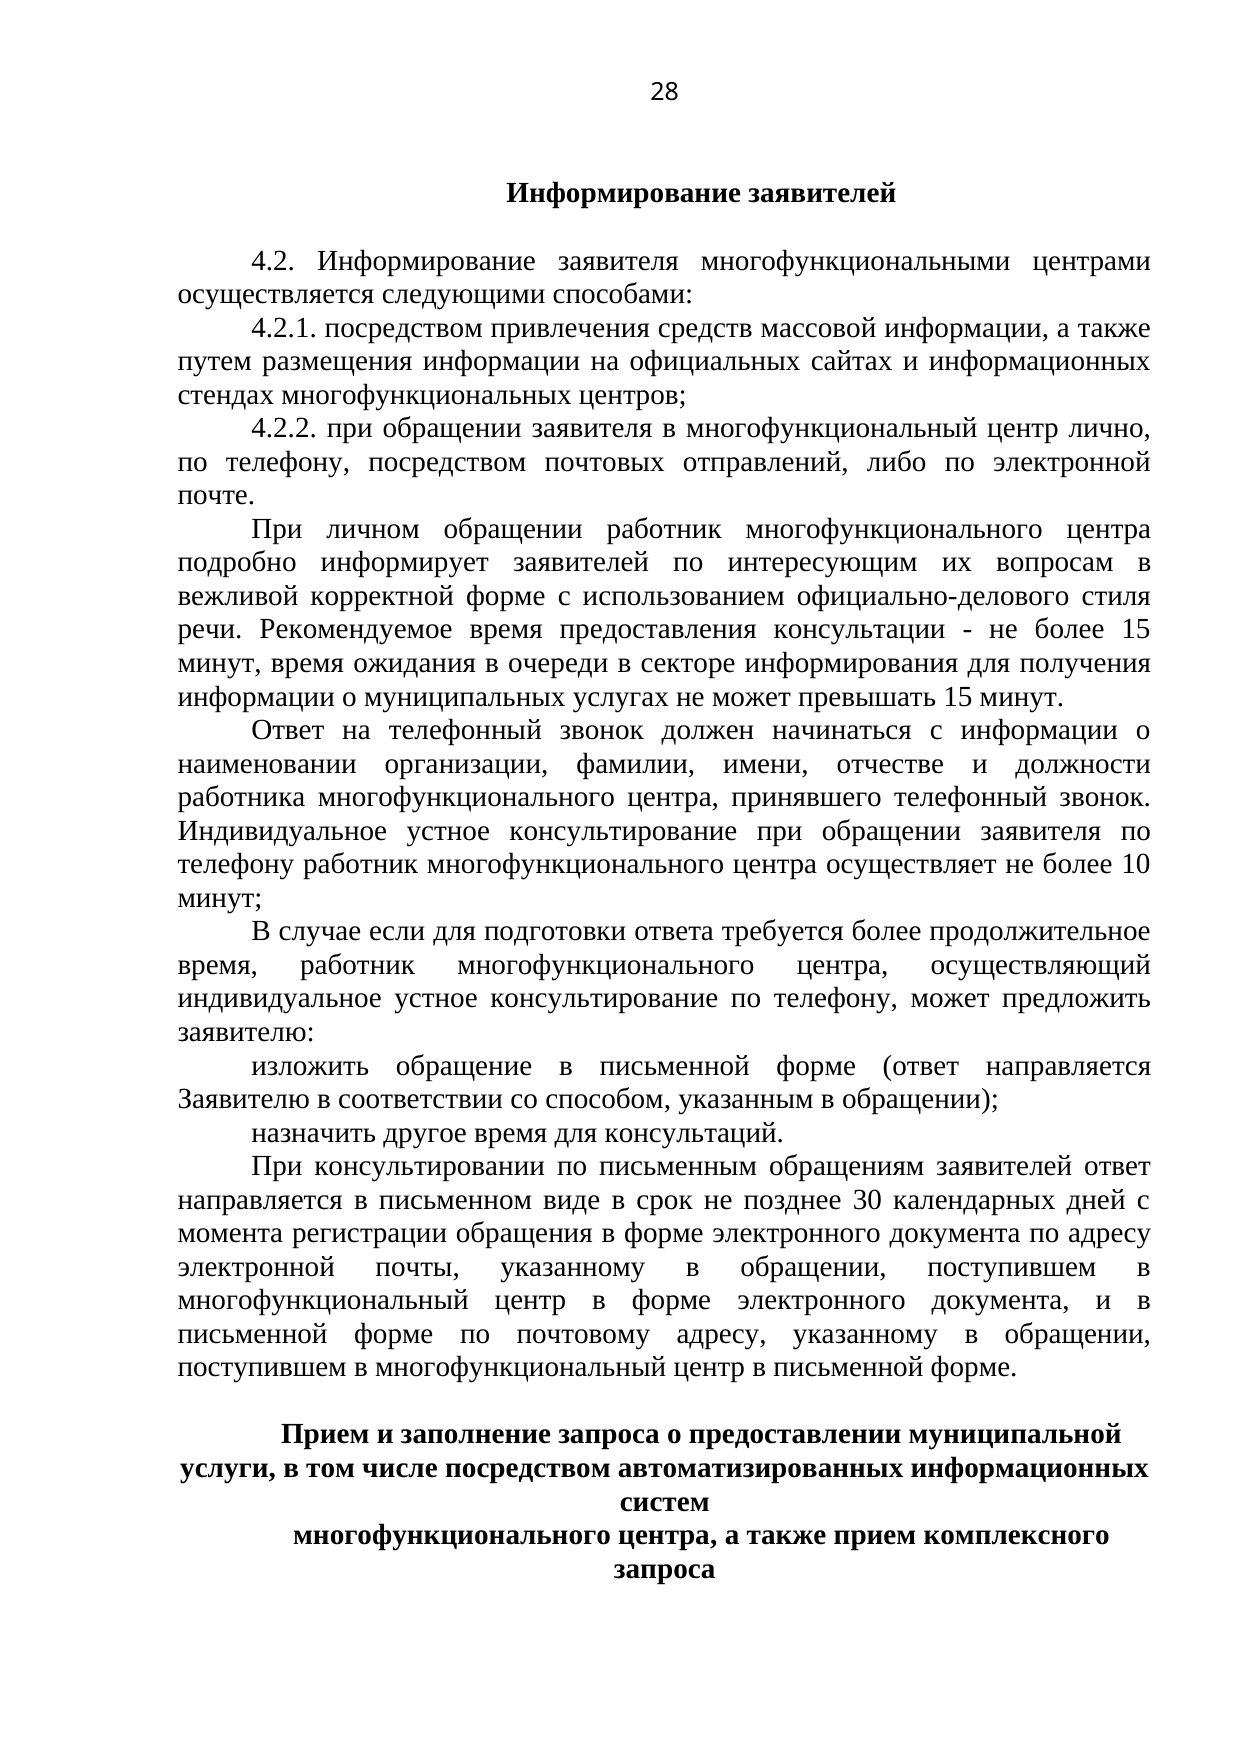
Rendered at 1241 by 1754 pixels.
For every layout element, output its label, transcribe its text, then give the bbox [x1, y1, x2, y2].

text Ответ на телефонный звонок должен начинаться с информации о наименовании организации, фамилии, имени, отчестве и должности работника многофункционального центра, принявшего телефонный звонок. Индивидуальное устное консультирование при обращении заявителя по телефону работник многофункционального центра осуществляет не более 10 минут; [177, 712, 1152, 913]
text В случае если для подготовки ответа требуется более продолжительное время, работник многофункционального центра, осуществляющий индивидуальное устное консультирование по телефону, может предложить заявителю: [177, 913, 1152, 1048]
text 4.2.1. посредством привлечения средств массовой информации, а также путем размещения информации на официальных сайтах и информационных стендах многофункциональных центров; [177, 310, 1152, 410]
text При консультировании по письменным обращениям заявителей ответ направляется в письменном виде в срок не позднее 30 календарных дней с момента регистрации обращения в форме электронного документа по адресу электронной почты, указанному в обращении, поступившем в многофункциональный центр в форме электронного документа, и в письменной форме по почтовому адресу, указанному в обращении, поступившем в многофункциональный центр в письменной форме. [177, 1148, 1152, 1383]
text назначить другое время для консультаций. [177, 1115, 1152, 1148]
text Информирование заявителей [177, 176, 1152, 209]
text 4.2. Информирование заявителя многофункциональными центрами осуществляется следующими способами: [177, 243, 1152, 310]
text изложить обращение в письменной форме (ответ направляется Заявителю в соответствии со способом, указанным в обращении); [177, 1048, 1152, 1115]
text Прием и заполнение запроса о предоставлении муниципальной услуги, в том числе посредством автоматизированных информационных систем [177, 1417, 1152, 1517]
text многофункционального центра, а также прием комплексного запроса [177, 1517, 1152, 1584]
text 4.2.2. при обращении заявителя в многофункциональный центр лично, по телефону, посредством почтовых отправлений, либо по электронной почте. [177, 410, 1152, 511]
text При личном обращении работник многофункционального центра подробно информирует заявителей по интересующим их вопросам в вежливой корректной форме с использованием официально-делового стиля речи. Рекомендуемое время предоставления консультации - не более 15 минут, время ожидания в очереди в секторе информирования для получения информации о муниципальных услугах не может превышать 15 минут. [177, 511, 1152, 712]
